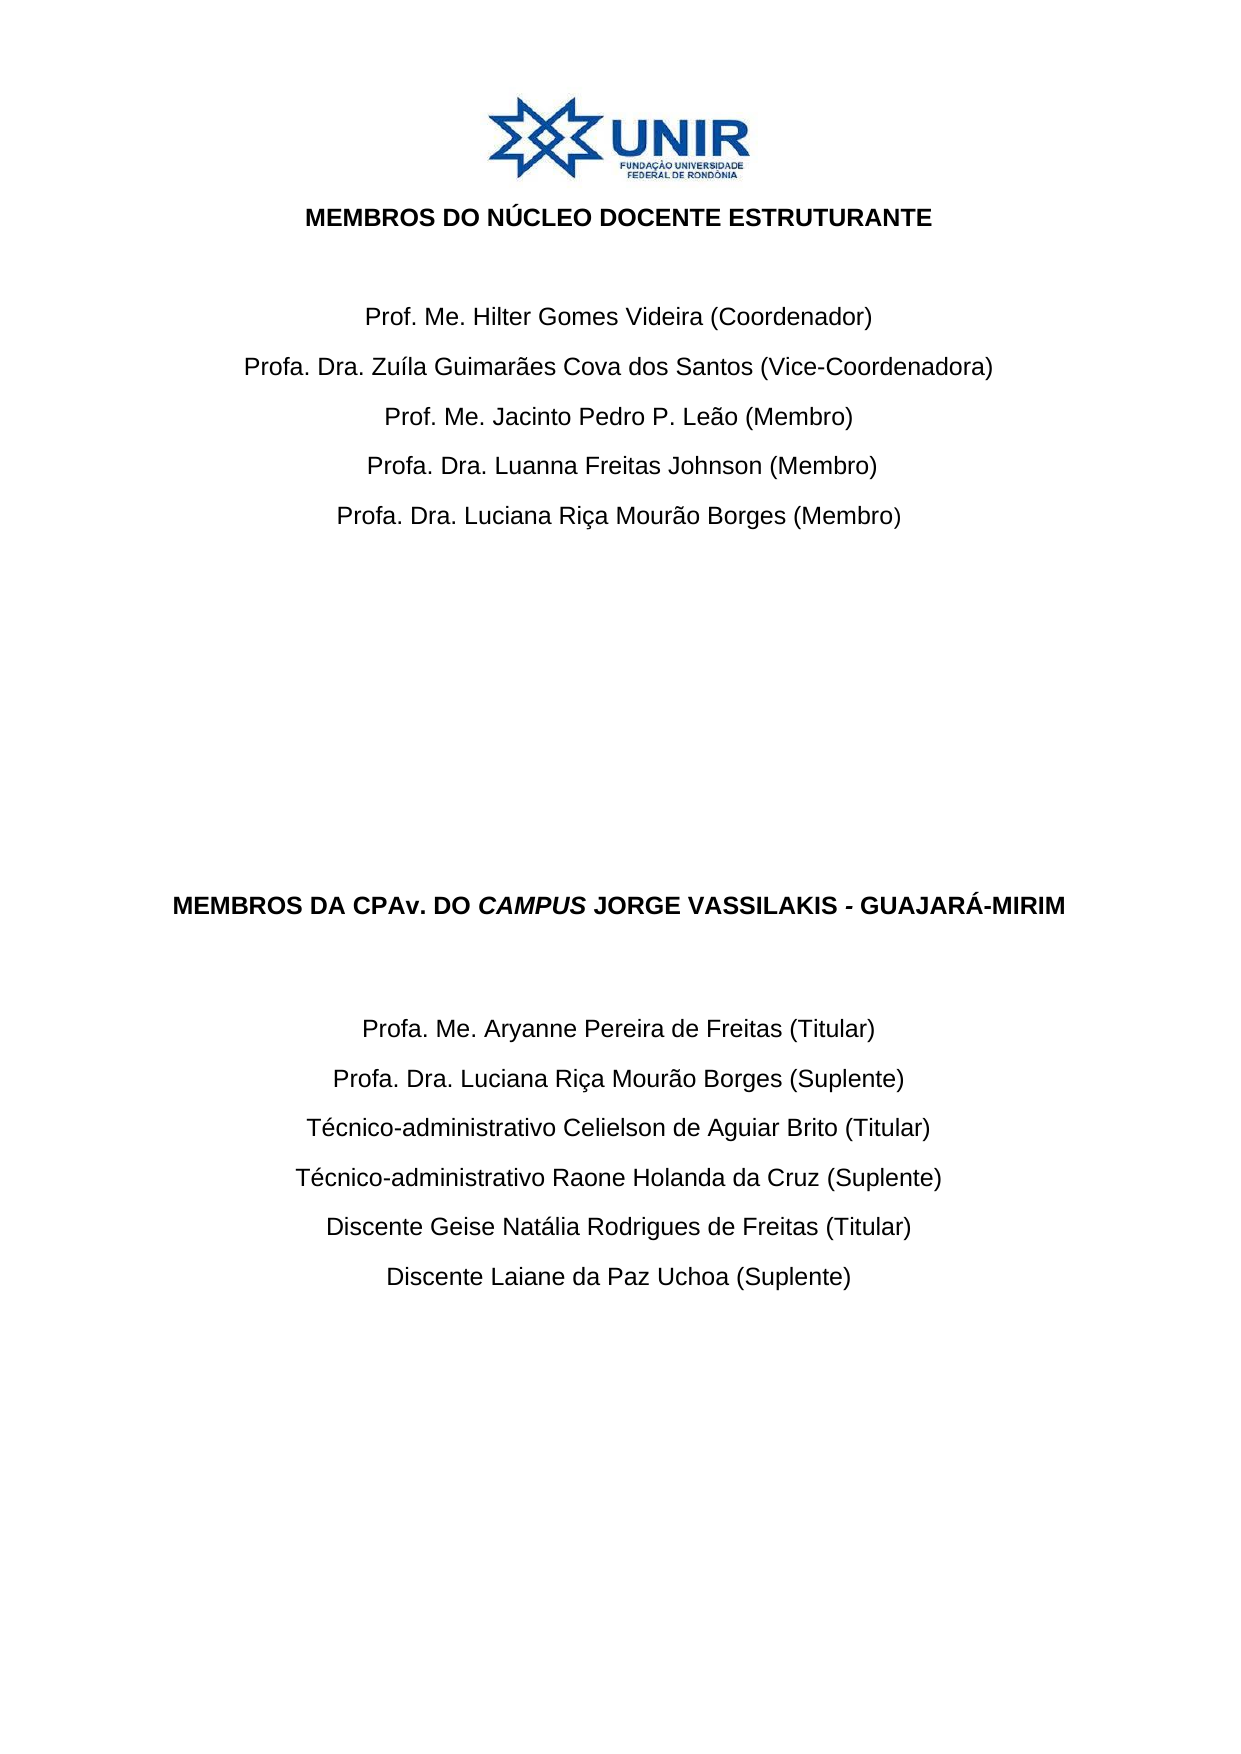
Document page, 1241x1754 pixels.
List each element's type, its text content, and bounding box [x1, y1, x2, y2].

text Prof. Me. Jacinto Pedro P. Leão (Membro) [148, 401, 1090, 430]
text Técnico-administrativo Raone Holanda da Cruz (Suplente) [148, 1163, 1090, 1191]
text Prof. Me. Hilter Gomes Videira (Coordenador) [148, 302, 1090, 331]
text Profa. Dra. Luciana Riça Mourão Borges (Membro) [148, 501, 1090, 529]
text Profa. Dra. Luanna Freitas Johnson (Membro) [148, 451, 1090, 480]
text Discente Geise Natália Rodrigues de Freitas (Titular) [148, 1212, 1090, 1241]
picture [480, 75, 758, 204]
text Discente Laiane da Paz Uchoa (Suplente) [148, 1262, 1090, 1291]
text Técnico-administrativo Celielson de Aguiar Brito (Titular) [148, 1113, 1090, 1142]
text MEMBROS DO NÚCLEO DOCENTE ESTRUTURANTE [148, 203, 1090, 232]
text Profa. Me. Aryanne Pereira de Freitas (Titular) [148, 1014, 1090, 1043]
text Profa. Dra. Luciana Riça Mourão Borges (Suplente) [148, 1063, 1090, 1092]
text MEMBROS DA CPAv. DO CAMPUS JORGE VASSILAKIS - GUAJARÁ-MIRIM [148, 891, 1090, 919]
text Profa. Dra. Zuíla Guimarães Cova dos Santos (Vice-Coordenadora) [148, 352, 1090, 381]
